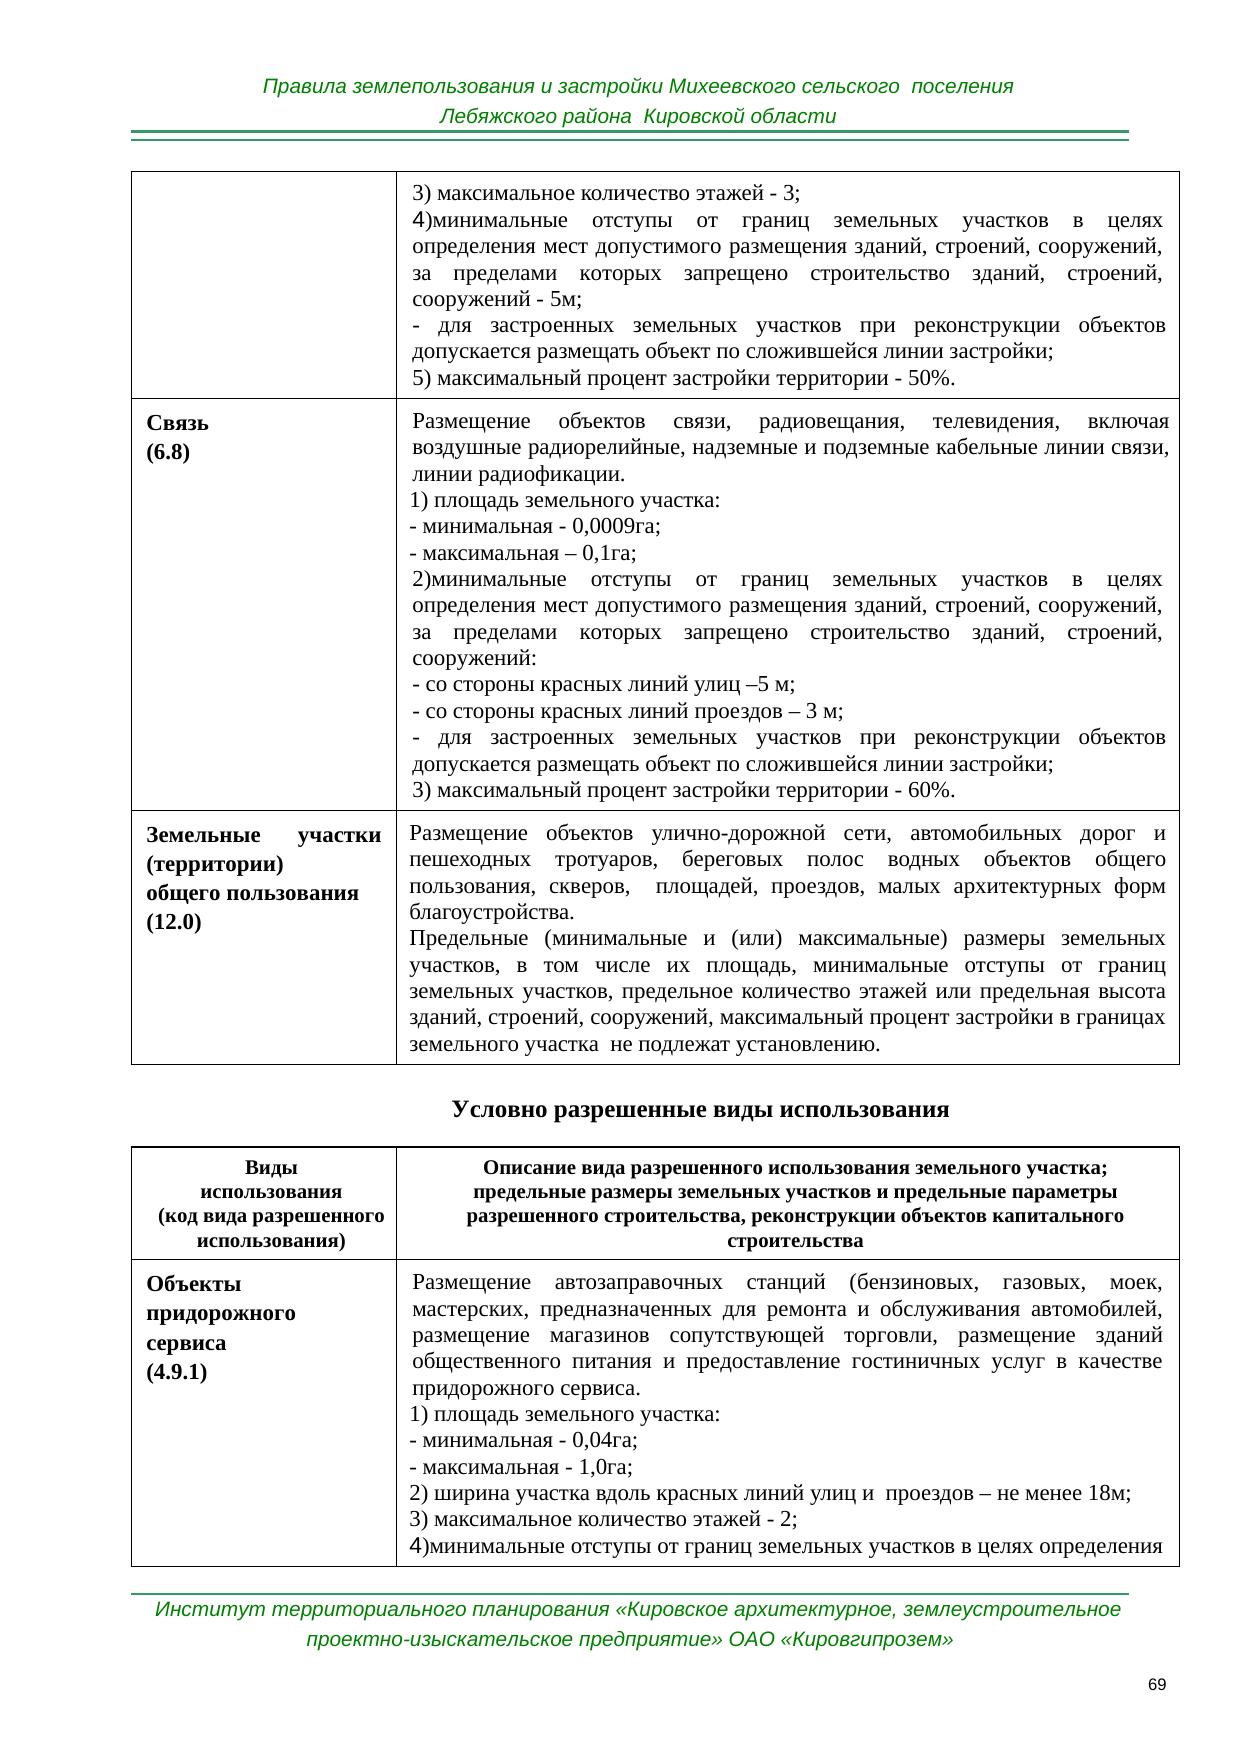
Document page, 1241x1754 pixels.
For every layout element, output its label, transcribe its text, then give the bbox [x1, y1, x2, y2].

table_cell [132, 1260, 396, 1566]
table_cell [397, 172, 1179, 398]
table_cell Связь (6.8) [132, 399, 396, 810]
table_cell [132, 172, 396, 398]
text Условно разрешенные виды использования [176, 1094, 1167, 1122]
table_cell Размещение объектов связи, радиовещания, телевидения, включая воздушные радиорелийные, надземные и подземные кабельные линии связи, линии радиофикации. 1) площадь земельного участка: - минимальная - 0,0009га; - максимальная – 0,1га; 2)минимальные отступы от границ земельных участков в целях определения мест допустимого размещения зданий, строений, сооружений, за пределами которых запрещено строительство зданий, строений, сооружений: - со стороны красных линий улиц –5 м; - со стороны красных линий проездов – 3 м; - для застроенных земельных участков при реконструкции объектов допускается размещать объект по сложившейся линии застройки; 3) максимальный процент застройки территории - 60%. [397, 399, 1179, 810]
table_header Виды использования (код вида разрешенного использования) [132, 1148, 396, 1259]
table_cell Размещение объектов улично-дорожной сети, автомобильных дорог и пешеходных тротуаров, береговых полос водных объектов общего пользования, скверов, площадей, проездов, малых архитектурных форм благоустройства. Предельные (минимальные и (или) максимальные) размеры земельных участков, в том числе их площадь, минимальные отступы от границ земельных участков, предельное количество этажей или предельная высота зданий, строений, сооружений, максимальный процент застройки в границах земельного участка не подлежат установлению. [397, 811, 1179, 1064]
table_cell Земельные участки (территории) общего пользования (12.0) [132, 811, 396, 1064]
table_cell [397, 1260, 1179, 1566]
